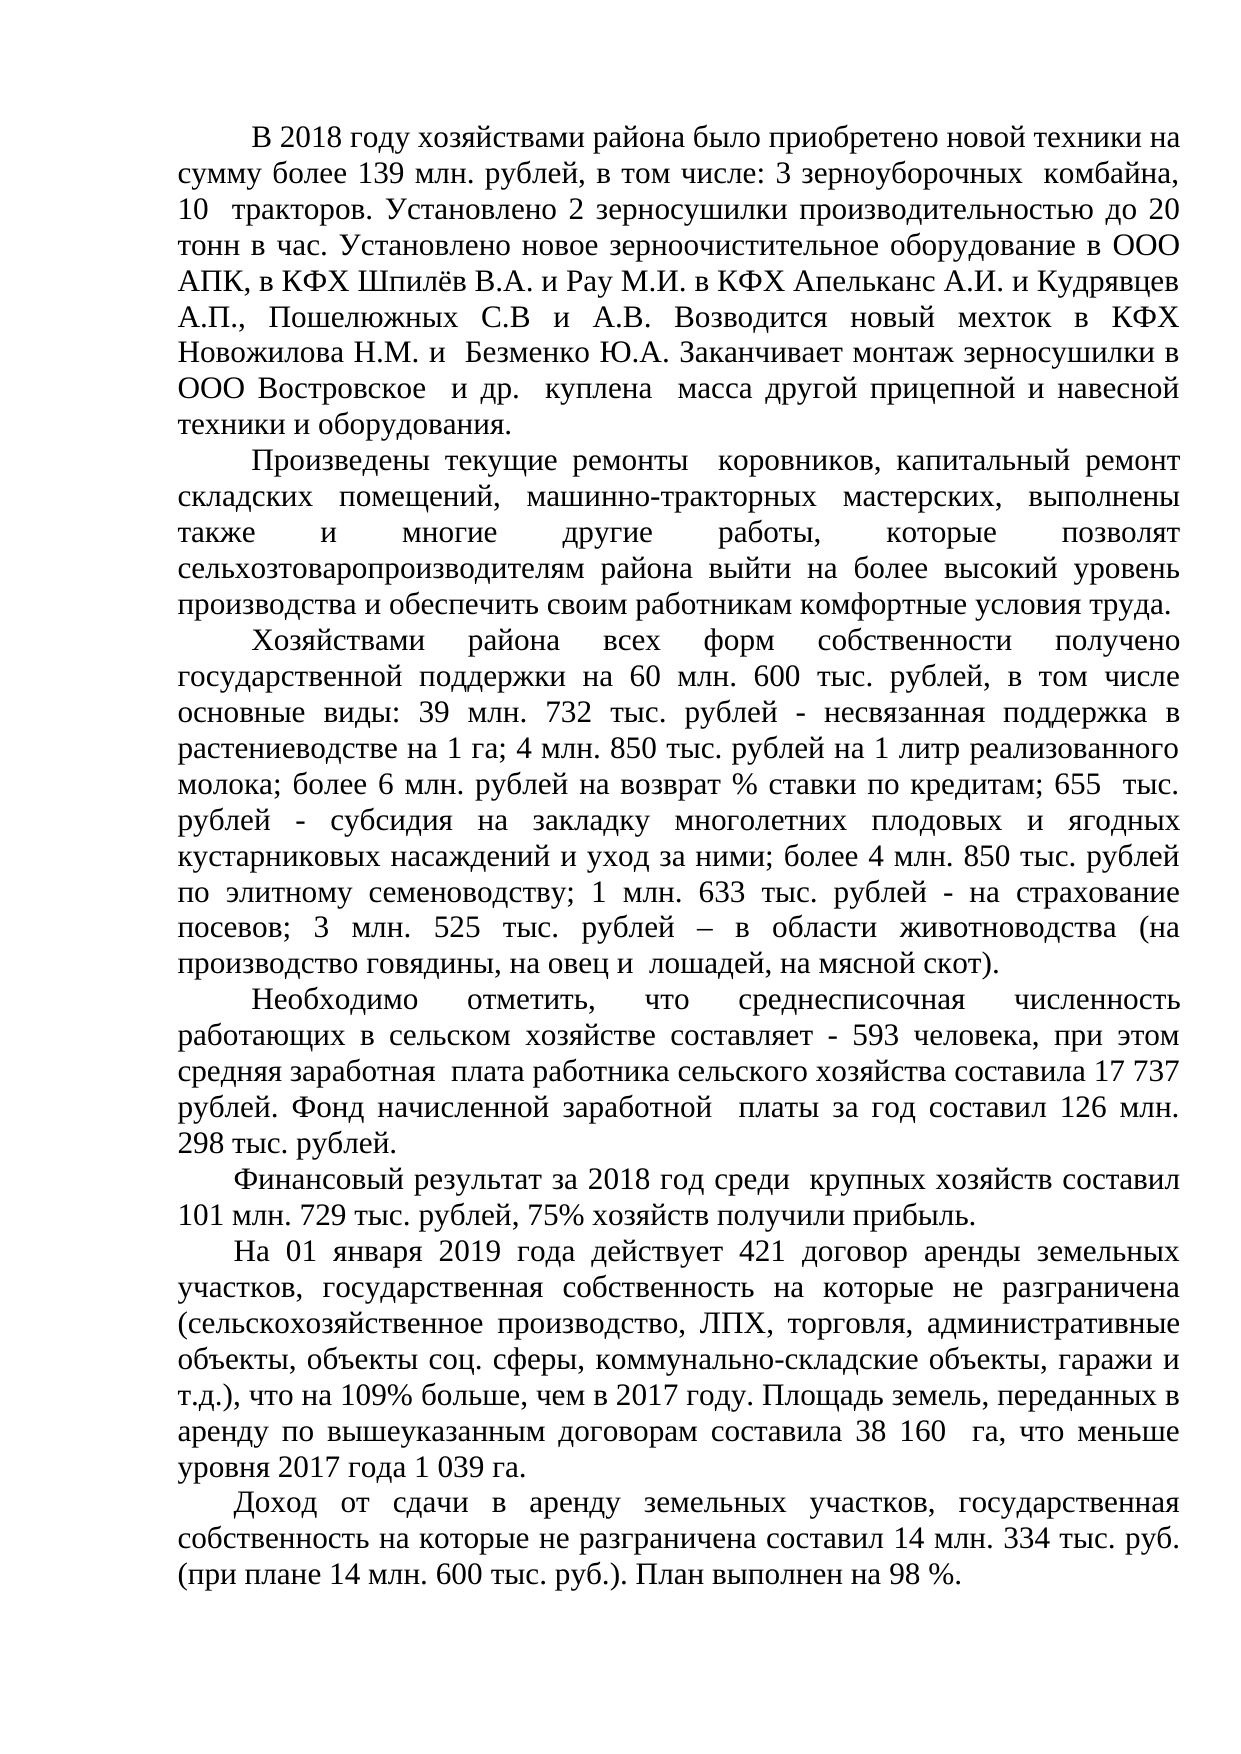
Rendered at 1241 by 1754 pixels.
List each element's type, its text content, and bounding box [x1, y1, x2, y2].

text Необходимо отметить, что среднесписочная численность работающих в сельском хозяйстве составляет - 593 человека, при этом средняя заработная плата работника сельского хозяйства составила 17 737 рублей. Фонд начисленной заработной платы за год составил 126 млн. 298 тыс. рублей. [177, 981, 1181, 1160]
text Хозяйствами района всех форм собственности получено государственной поддержки на 60 млн. 600 тыс. рублей, в том числе основные виды: 39 млн. 732 тыс. рублей - несвязанная поддержка в растениеводстве на 1 га; 4 млн. 850 тыс. рублей на 1 литр реализованного молока; более 6 млн. рублей на возврат % ставки по кредитам; 655 тыс. рублей - субсидия на закладку многолетних плодовых и ягодных кустарниковых насаждений и уход за ними; более 4 млн. 850 тыс. рублей по элитному семеноводству; 1 млн. 633 тыс. рублей - на страхование посевов; 3 млн. 525 тыс. рублей – в области животноводства (на производство говядины, на овец и лошадей, на мясной скот). [177, 621, 1181, 981]
text Произведены текущие ремонты коровников, капитальный ремонт складских помещений, машинно-тракторных мастерских, выполнены также и многие другие работы, которые позволят сельхозтоваропроизводителям района выйти на более высокий уровень производства и обеспечить своим работникам комфортные условия труда. [177, 442, 1181, 621]
text На 01 января 2019 года действует 421 договор аренды земельных участков, государственная собственность на которые не разграничена (сельскохозяйственное производство, ЛПХ, торговля, административные объекты, объекты соц. сферы, коммунально-складские объекты, гаражи и т.д.), что на 109% больше, чем в 2017 году. Площадь земель, переданных в аренду по вышеуказанным договорам составила 38 160 га, что меньше уровня 2017 года 1 039 га. [177, 1232, 1181, 1484]
text Доход от сдачи в аренду земельных участков, государственная собственность на которые не разграничена составил 14 млн. 334 тыс. руб. (при плане 14 млн. 600 тыс. руб.). План выполнен на 98 %. [177, 1484, 1181, 1592]
text В 2018 году хозяйствами района было приобретено новой техники на сумму более 139 млн. рублей, в том числе: 3 зерноуборочных комбайна, 10 тракторов. Установлено 2 зерносушилки производительностью до 20 тонн в час. Установлено новое зерноочистительное оборудование в ООО АПК, в КФХ Шпилёв В.А. и Рау М.И. в КФХ Апельканс А.И. и Кудрявцев А.П., Пошелюжных С.В и А.В. Возводится новый мехток в КФХ Новожилова Н.М. и Безменко Ю.А. Заканчивает монтаж зерносушилки в ООО Востровское и др. куплена масса другой прицепной и навесной техники и оборудования. [177, 118, 1181, 442]
text Финансовый результат за 2018 год среди крупных хозяйств составил 101 млн. 729 тыс. рублей, 75% хозяйств получили прибыль. [177, 1160, 1181, 1232]
